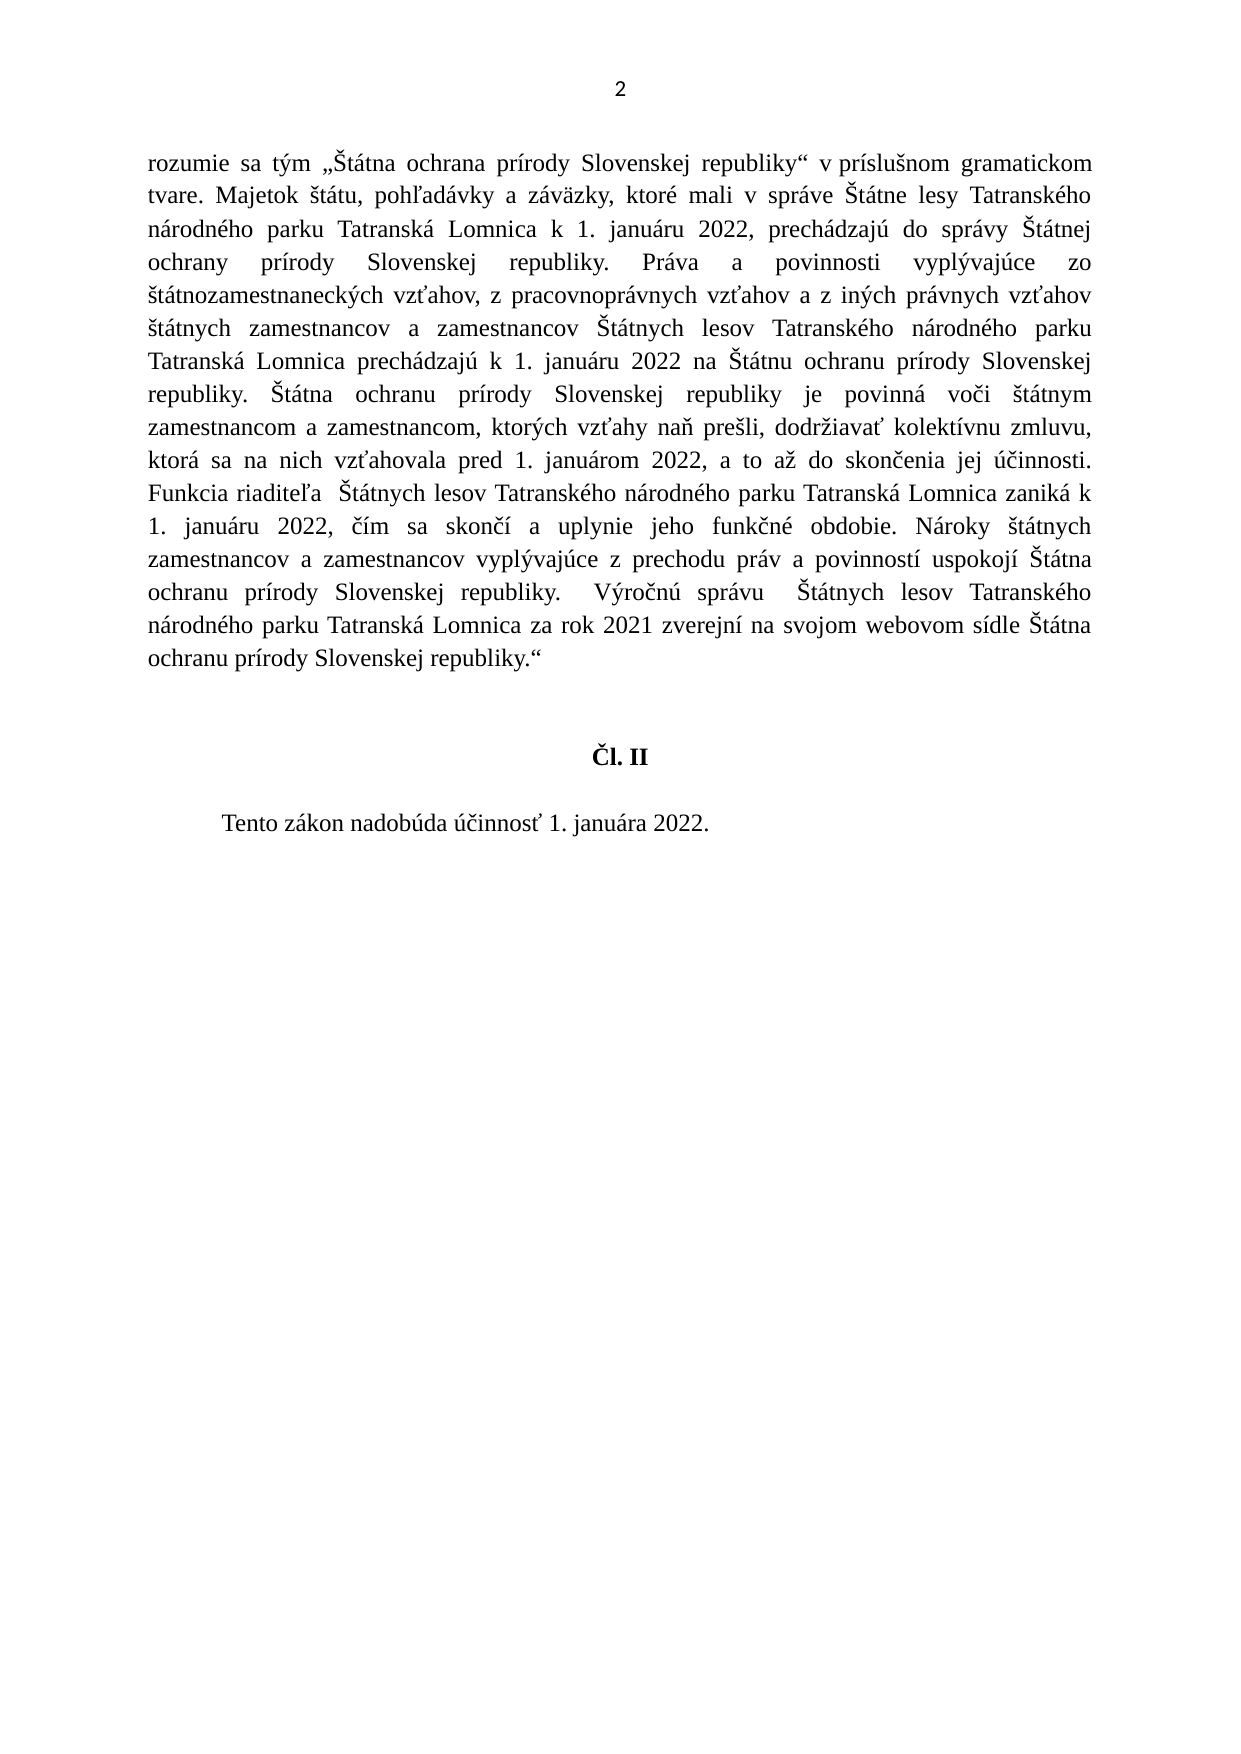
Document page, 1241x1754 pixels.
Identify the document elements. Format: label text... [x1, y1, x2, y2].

text Tento zákon nadobúda účinnosť 1. januára 2022. [148, 808, 1093, 837]
text Čl. II [148, 742, 1093, 771]
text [148, 148, 1093, 672]
